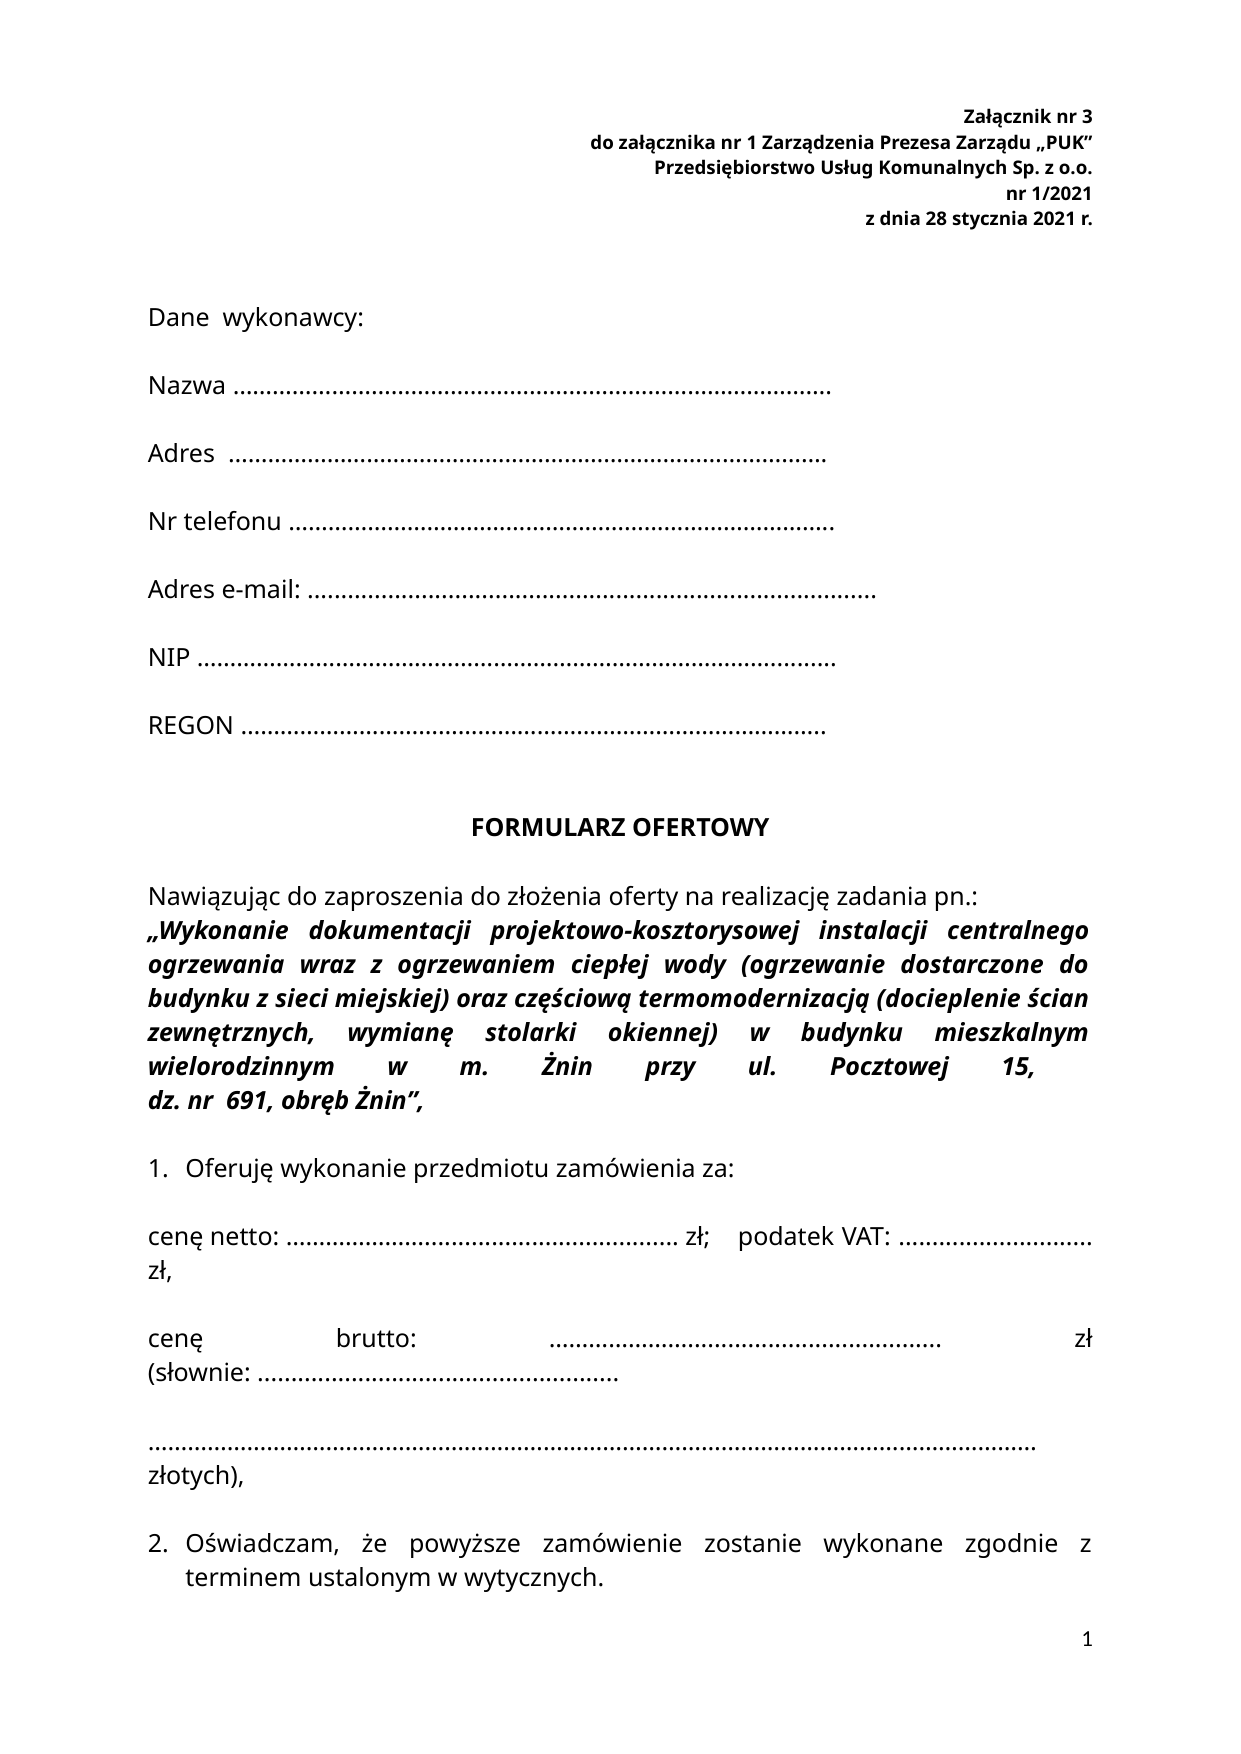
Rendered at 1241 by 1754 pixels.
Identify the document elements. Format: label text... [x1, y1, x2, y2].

text NIP …………………………………………………………………………….......... [148, 640, 1093, 674]
text Przedsiębiorstwo Usług Komunalnych Sp. z o.o. [369, 154, 1093, 180]
list Oferuję wykonanie przedmiotu zamówienia za: [148, 1151, 1093, 1185]
text z dnia 28 stycznia 2021 r. [369, 206, 1093, 231]
text Nr telefonu ……………………………………………………………………….. [148, 503, 1093, 538]
text Nawiązując do zaproszenia do złożenia oferty na realizację zadania pn.: [148, 878, 1093, 912]
text FORMULARZ OFERTOWY [148, 810, 1093, 844]
text cenę netto: …………………...................................... zł; podatek VAT: ............................. zł, [148, 1219, 1093, 1287]
text „Wykonanie dokumentacji projektowo-kosztorysowej instalacji centralnego ogrzewania wraz z ogrzewaniem ciepłej wody (ogrzewanie dostarczone do budynku z sieci miejskiej) oraz częściową termomodernizacją (docieplenie ścian zewnętrznych, wymianę stolarki okiennej) w budynku mieszkalnym wielorodzinnym w m. Żnin przy ul. Pocztowej 15, dz. nr 691, obręb Żnin”, [148, 912, 1093, 1117]
text do załącznika nr 1 Zarządzenia Prezesa Zarządu „PUK” [148, 129, 1093, 154]
text Dane wykonawcy: [148, 299, 1093, 333]
text cenę brutto: …………………...................................... zł (słownie: ...................................................... [148, 1321, 1093, 1389]
text Adres e-mail: ..................................................................................... [148, 572, 1093, 606]
text Załącznik nr 3 [369, 103, 1093, 129]
list Oświadczam, że powyższe zamówienie zostanie wykonane zgodnie z terminem ustalonym w wytycznych. [148, 1525, 1093, 1593]
text Adres ………………………………………………………………………………. [148, 435, 1093, 469]
text REGON …………………………………………………………………………….. [148, 708, 1093, 742]
text Nazwa ………………………………………………………………………………. [148, 367, 1093, 401]
text nr 1/2021 [369, 180, 1093, 206]
text ……………………………………………………………………………………………………………………… złotych), [148, 1423, 1093, 1491]
